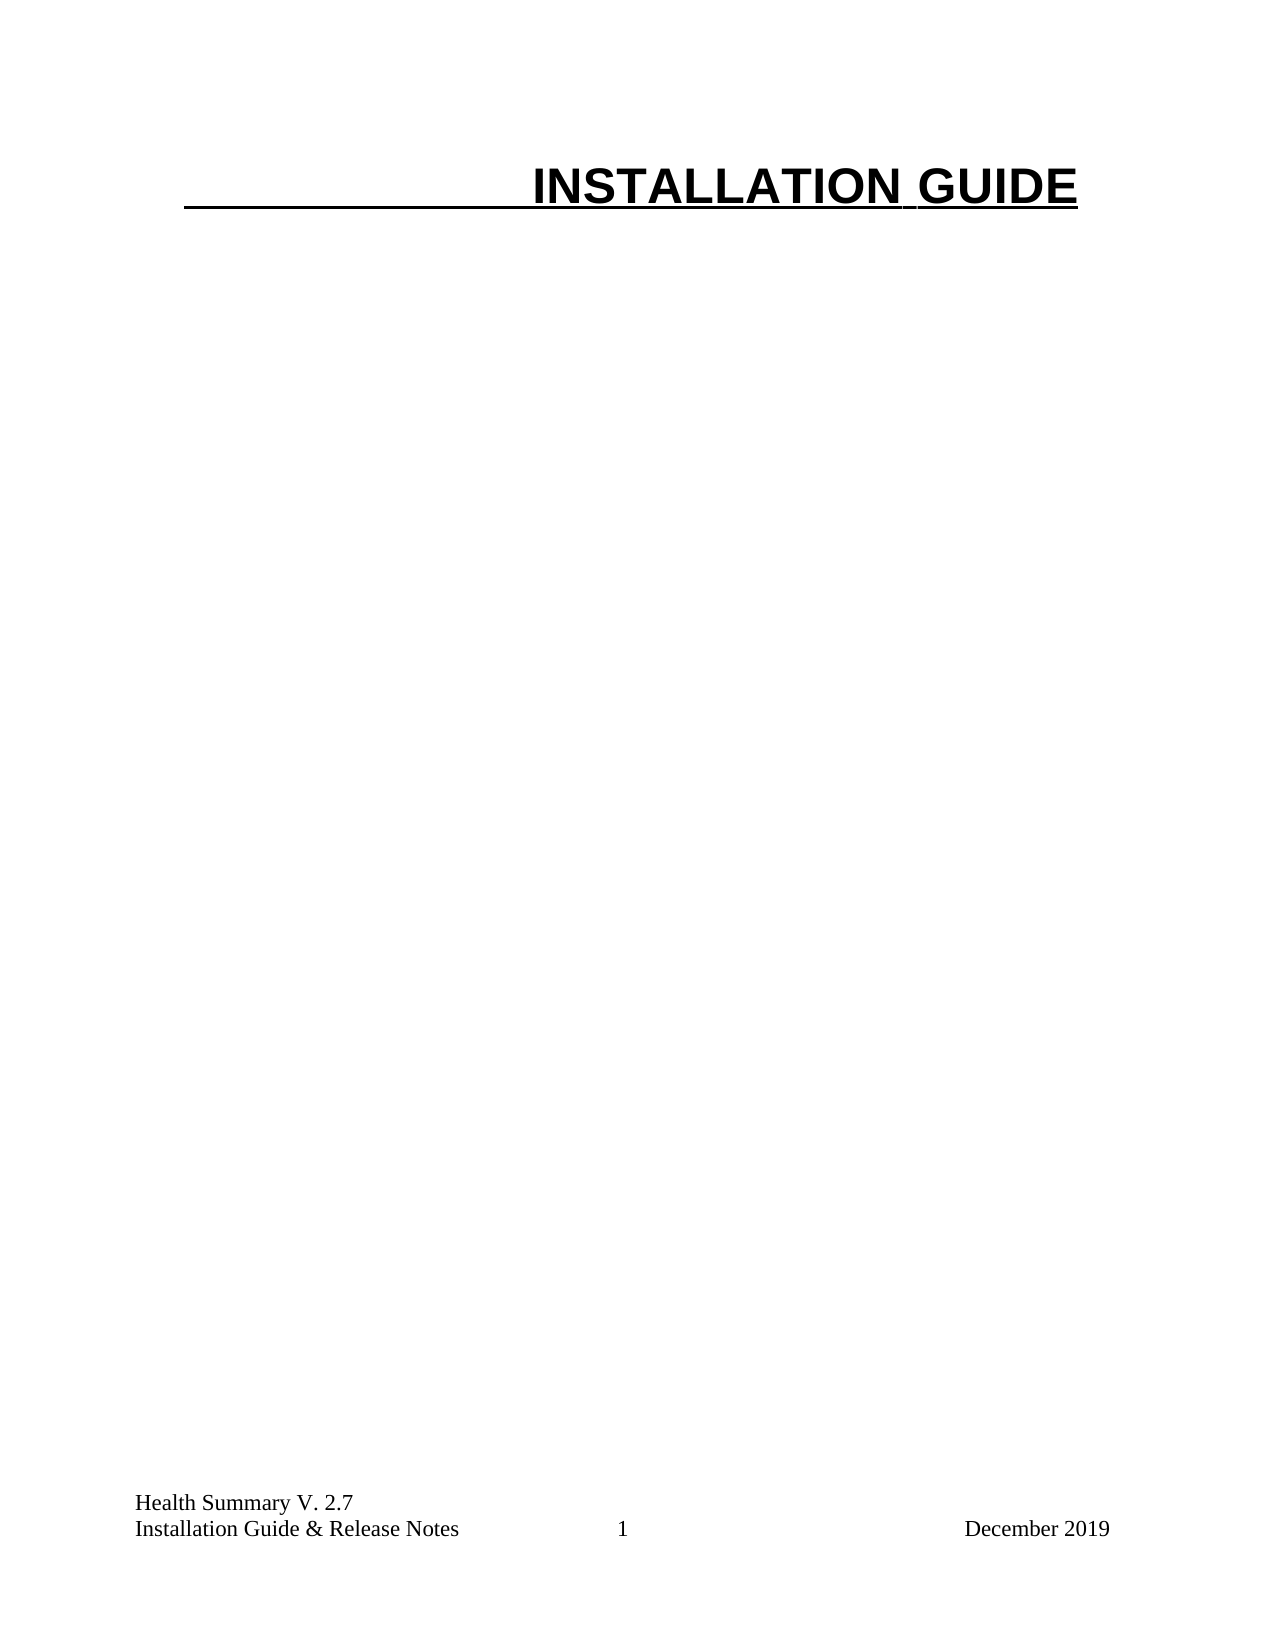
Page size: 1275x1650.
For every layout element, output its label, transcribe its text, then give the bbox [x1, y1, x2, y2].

text INSTALLATION GUIDE [184, 156, 1181, 213]
